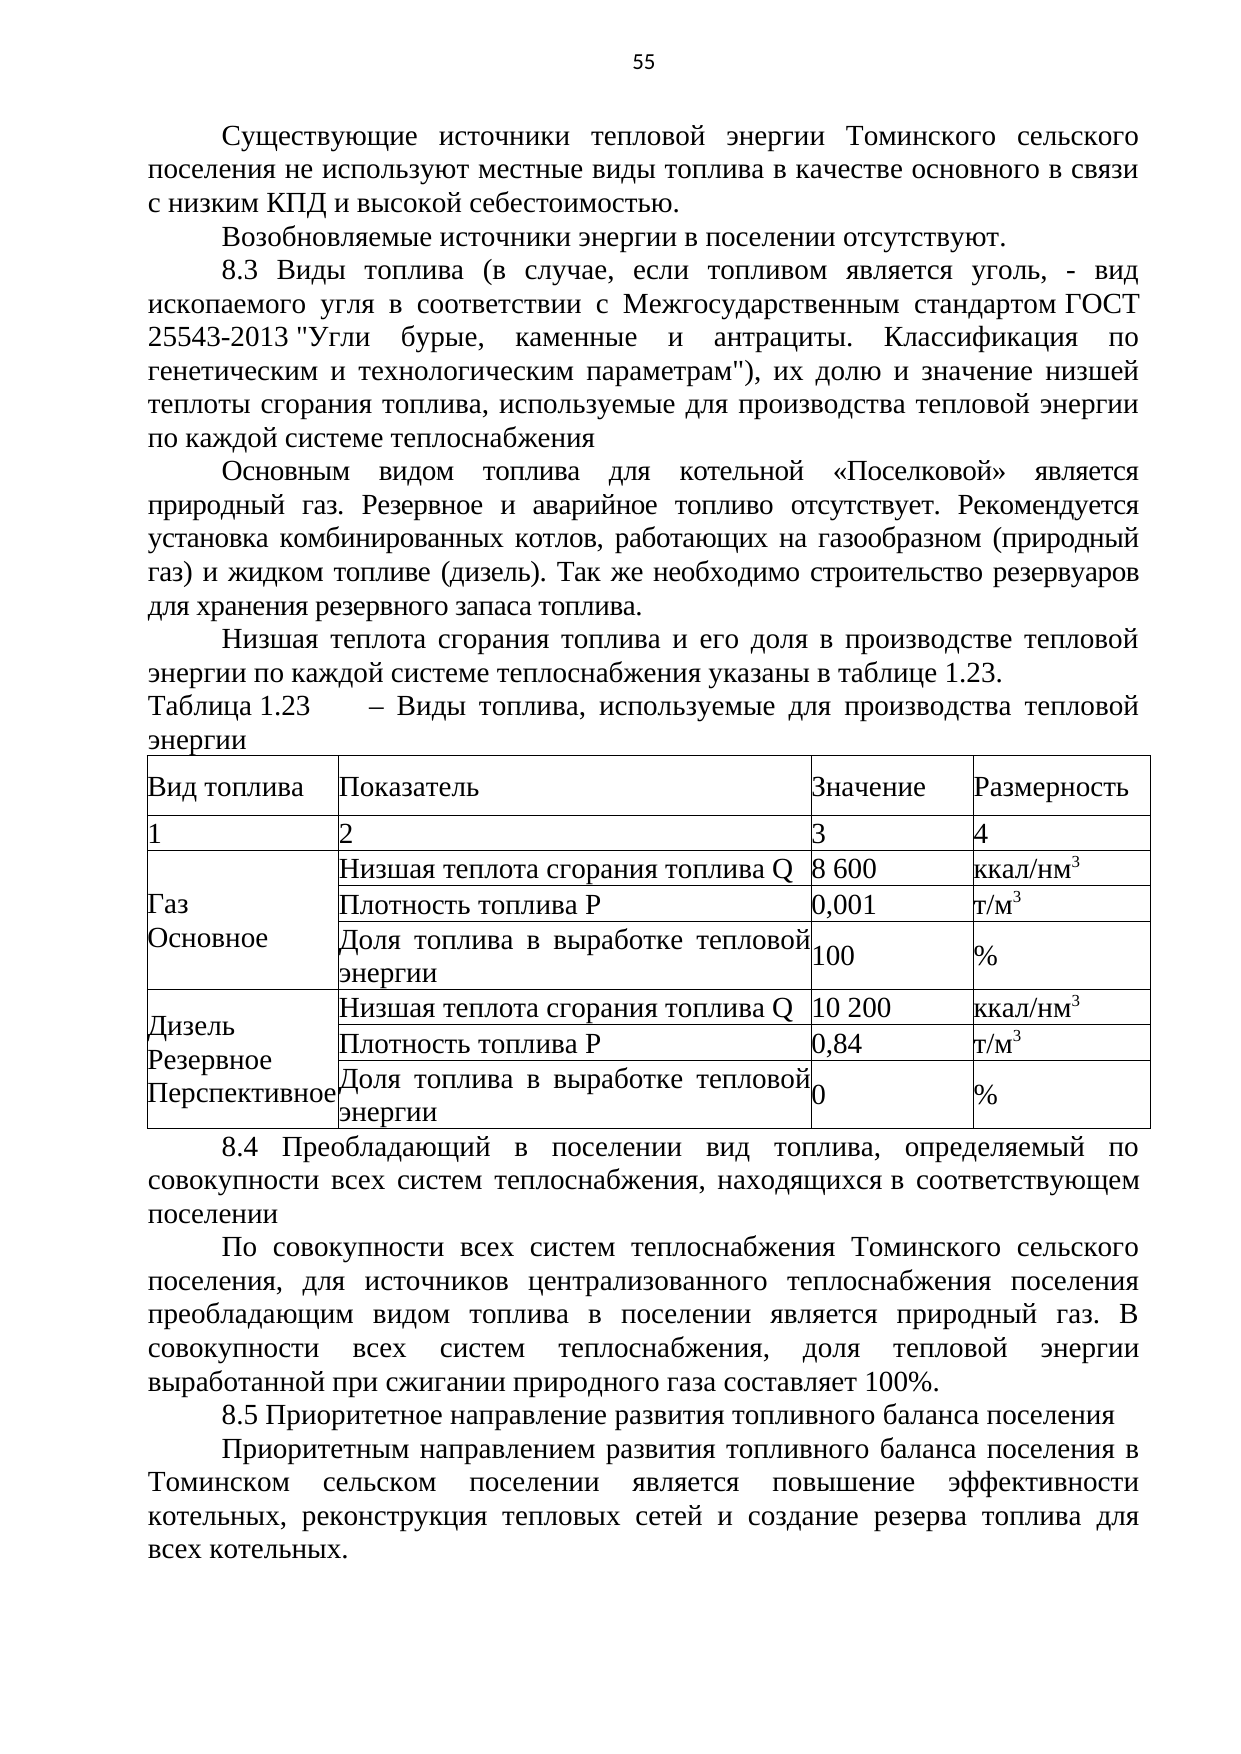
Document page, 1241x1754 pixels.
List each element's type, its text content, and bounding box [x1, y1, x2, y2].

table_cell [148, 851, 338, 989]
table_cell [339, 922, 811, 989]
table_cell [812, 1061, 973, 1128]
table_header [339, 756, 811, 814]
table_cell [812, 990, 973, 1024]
subtitle 8.3 Виды топлива (в случае, если топливом является уголь, - вид ископаемого угля в соответствии с Межгосударственным стандартом ГОСТ 25543-2013 "Угли бурые, каменные и антрациты. Классификация по генетическим и технологическим параметрам"), их долю и значение низшей теплоты сгорания топлива, используемые для производства тепловой энергии по каждой системе теплоснабжения [148, 252, 1140, 453]
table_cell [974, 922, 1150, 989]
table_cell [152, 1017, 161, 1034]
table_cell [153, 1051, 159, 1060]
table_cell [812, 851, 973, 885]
text Низшая теплота сгорания топлива и его доля в производстве тепловой энергии по каждой системе теплоснабжения указаны в таблице 1.23. [148, 621, 1140, 688]
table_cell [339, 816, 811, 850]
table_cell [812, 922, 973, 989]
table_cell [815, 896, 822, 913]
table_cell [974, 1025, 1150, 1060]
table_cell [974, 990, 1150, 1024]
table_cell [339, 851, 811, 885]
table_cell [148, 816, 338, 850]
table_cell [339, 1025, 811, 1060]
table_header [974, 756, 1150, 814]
text Приоритетным направлением развития топливного баланса поселения в Томинском сельском поселении является повышение эффективности котельных, реконструкция тепловых сетей и создание резерва топлива для всех котельных. [148, 1431, 1140, 1565]
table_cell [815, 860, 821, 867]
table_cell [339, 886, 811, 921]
text Существующие источники тепловой энергии Томинского сельского поселения не используют местные виды топлива в качестве основного в связи с низким КПД и высокой себестоимостью. [148, 118, 1140, 219]
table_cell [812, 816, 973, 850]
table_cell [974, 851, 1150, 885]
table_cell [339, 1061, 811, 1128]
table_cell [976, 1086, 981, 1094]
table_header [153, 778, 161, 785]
subtitle 8.4 Преобладающий в поселении вид топлива, определяемый по совокупности всех систем теплоснабжения, находящихся в соответствующем поселении [148, 1129, 1140, 1229]
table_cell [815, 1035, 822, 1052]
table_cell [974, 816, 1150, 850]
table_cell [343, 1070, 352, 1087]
list – Виды топлива, используемые для производства тепловой энергии [148, 688, 1140, 755]
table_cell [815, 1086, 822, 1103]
text По совокупности всех систем теплоснабжения Томинского сельского поселения, для источников централизованного теплоснабжения поселения преобладающим видом топлива в поселении является природный газ. В совокупности всех систем теплоснабжения, доля тепловой энергии выработанной при сжигании природного газа составляет 100%. [148, 1229, 1140, 1397]
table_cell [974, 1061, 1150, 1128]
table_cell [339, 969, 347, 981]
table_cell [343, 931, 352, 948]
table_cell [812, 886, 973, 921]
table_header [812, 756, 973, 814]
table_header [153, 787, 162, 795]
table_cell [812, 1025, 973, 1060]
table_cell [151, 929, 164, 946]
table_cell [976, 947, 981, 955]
subtitle 8.5 Приоритетное направление развития топливного баланса поселения [148, 1397, 1140, 1431]
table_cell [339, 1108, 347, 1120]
text Возобновляемые источники энергии в поселении отсутствуют. [148, 219, 1140, 252]
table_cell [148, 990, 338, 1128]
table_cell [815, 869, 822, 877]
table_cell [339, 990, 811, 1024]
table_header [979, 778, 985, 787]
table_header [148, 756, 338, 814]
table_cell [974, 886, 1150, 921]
